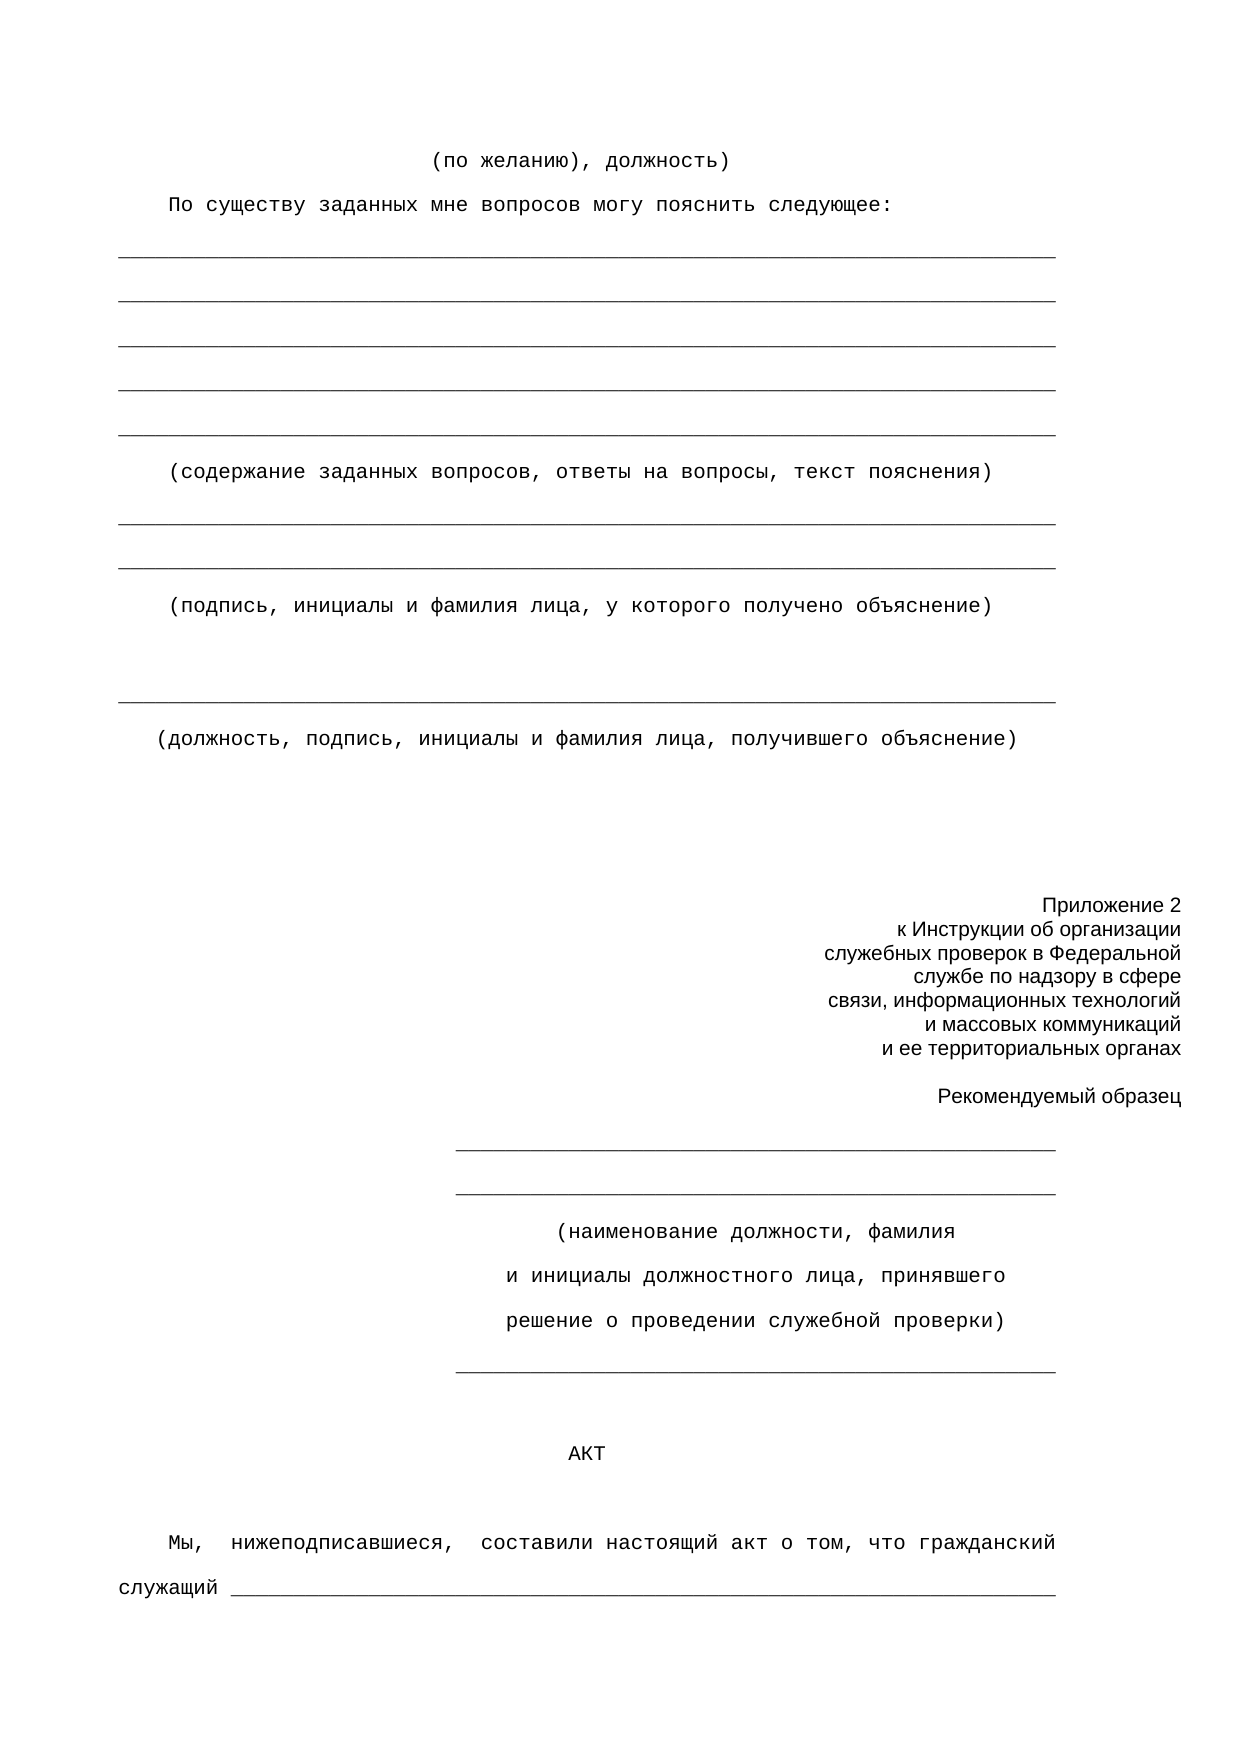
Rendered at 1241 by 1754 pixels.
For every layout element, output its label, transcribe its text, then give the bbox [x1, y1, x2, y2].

text По существу заданных мне вопросов могу пояснить следующее: [118, 194, 1181, 218]
text решение о проведении служебной проверки) [118, 1310, 1181, 1334]
text ___________________________________________________________________________ [118, 372, 1181, 396]
text к Инструкции об организации [118, 916, 1181, 940]
text (по желанию), должность) [118, 150, 1181, 174]
text АКТ [118, 1443, 1181, 1467]
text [118, 239, 1181, 263]
text ________________________________________________ [118, 1177, 1181, 1200]
text Рекомендуемый образец [118, 1084, 1181, 1108]
text ________________________________________________ [118, 1132, 1181, 1156]
text ___________________________________________________________________________ [118, 550, 1181, 574]
text ___________________________________________________________________________ [118, 328, 1181, 352]
text ___________________________________________________________________________ [118, 417, 1181, 441]
text служебных проверок в Федеральной [118, 940, 1181, 964]
text и инициалы должностного лица, принявшего [118, 1266, 1181, 1289]
text ___________________________________________________________________________ [118, 684, 1181, 707]
text и массовых коммуникаций [118, 1012, 1181, 1036]
text служащий __________________________________________________________________ [118, 1577, 1181, 1601]
text (подпись, инициалы и фамилия лица, у которого получено объяснение) [118, 595, 1181, 618]
text и ее территориальных органах [118, 1036, 1181, 1060]
text (должность, подпись, инициалы и фамилия лица, получившего объяснение) [118, 728, 1181, 752]
text службе по надзору в сфере [118, 964, 1181, 988]
text ___________________________________________________________________________ [118, 283, 1181, 307]
text (содержание заданных вопросов, ответы на вопросы, текст пояснения) [118, 461, 1181, 485]
text (наименование должности, фамилия [118, 1221, 1181, 1245]
text ___________________________________________________________________________ [118, 506, 1181, 529]
text Приложение 2 [118, 892, 1181, 916]
text Мы, нижеподписавшиеся, составили настоящий акт о том, что гражданский [118, 1532, 1181, 1556]
text ________________________________________________ [118, 1354, 1181, 1378]
text связи, информационных технологий [118, 988, 1181, 1012]
